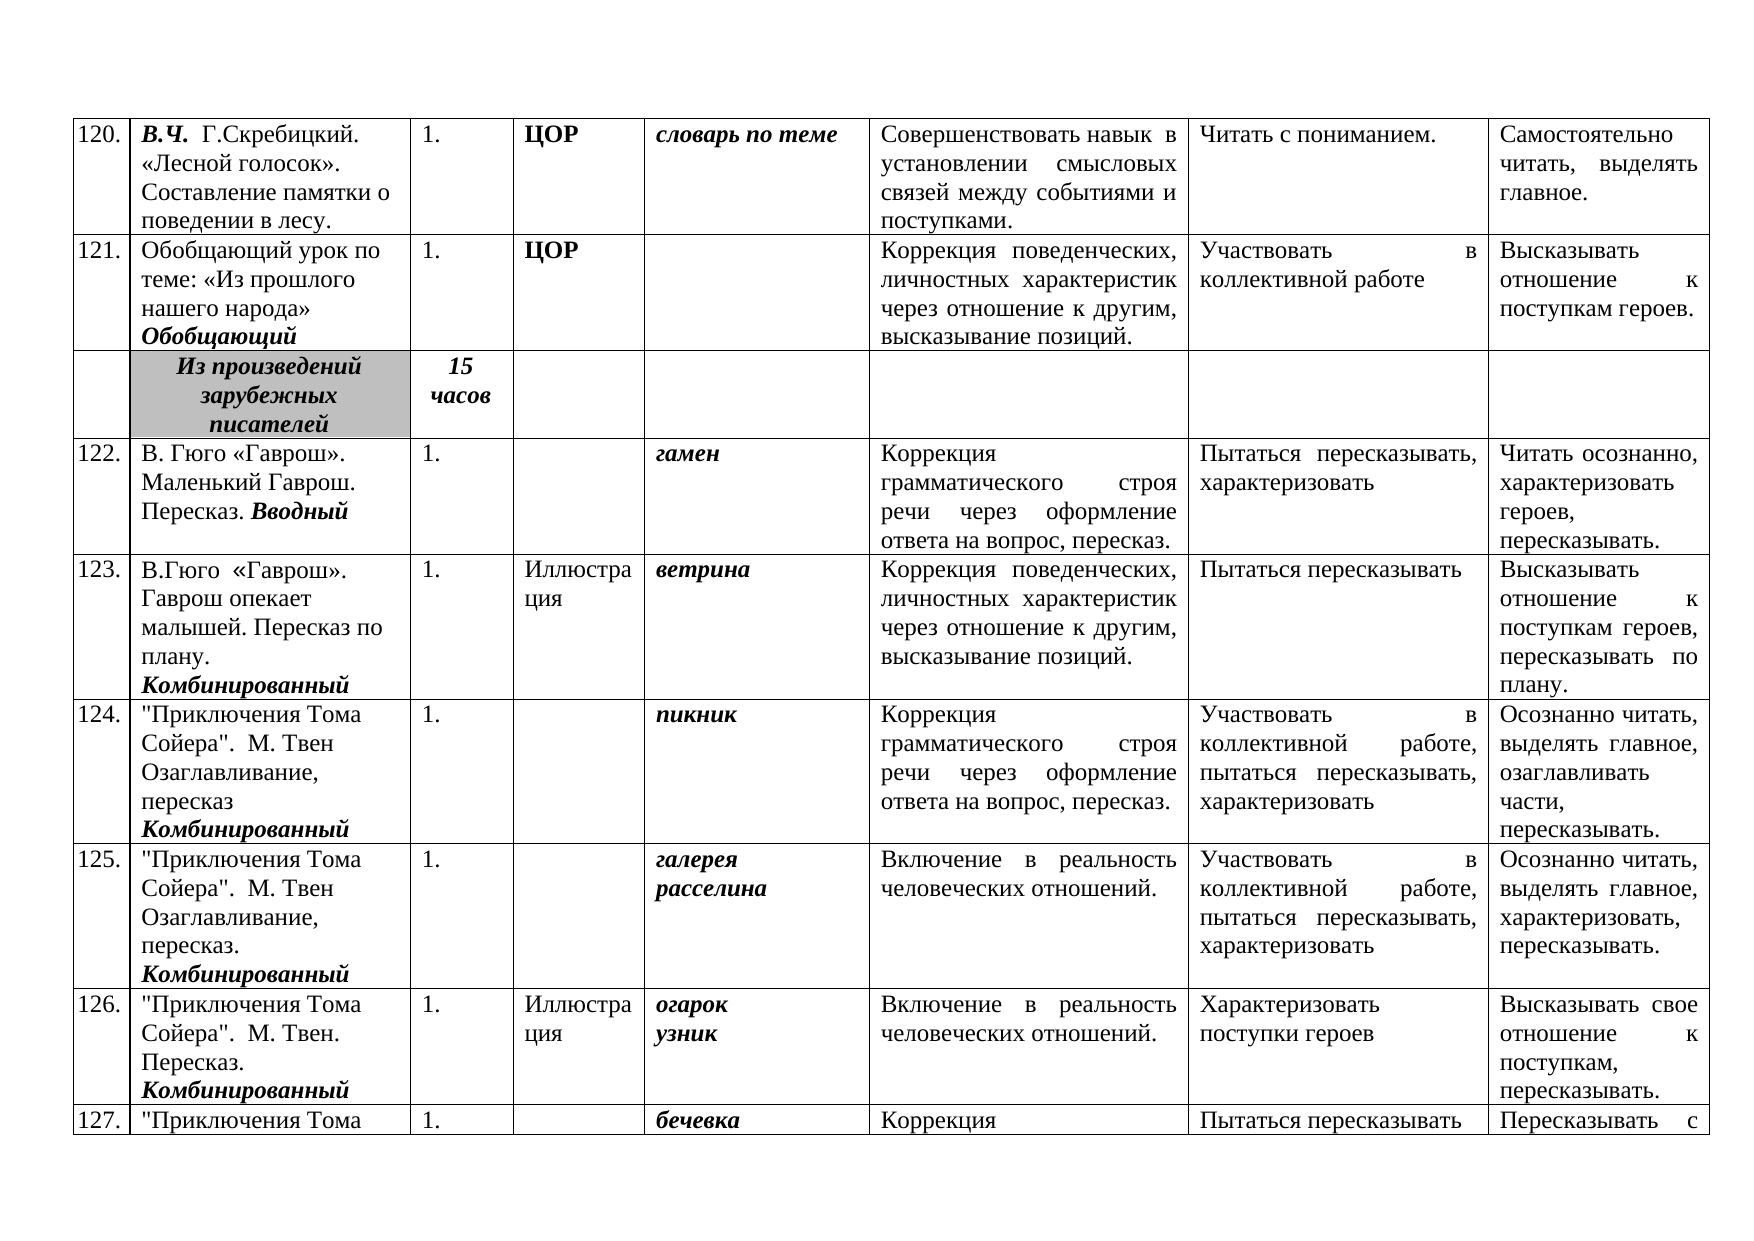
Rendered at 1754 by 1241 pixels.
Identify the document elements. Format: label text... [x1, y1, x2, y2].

table_cell "Приключения Тома Сойера". М. Твен Озаглавливание, пересказ. Комбинированный [131, 844, 410, 988]
table_cell Характеризовать поступки героев [1189, 989, 1488, 1104]
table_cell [1489, 1105, 1709, 1134]
table_cell Обобщающий урок по теме: «Из прошлого нашего народа» Обобщающий [131, 235, 410, 350]
table_cell Включение в реальность человеческих отношений. [870, 989, 1188, 1104]
table_cell ветрина [645, 555, 869, 698]
table_cell 1. [411, 1105, 513, 1134]
table_cell Пытаться пересказывать [1189, 555, 1488, 698]
table_cell 126. [74, 989, 129, 1104]
table_cell 1. [411, 119, 513, 234]
table_cell "Приключения Тома Сойера". М. Твен. Пересказ. Комбинированный [131, 989, 410, 1104]
table_cell Участвовать в коллективной работе [1189, 235, 1488, 350]
table_cell 122. [74, 439, 129, 553]
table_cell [131, 1105, 410, 1134]
table_cell Самостоятельно читать, выделять главное. [1489, 119, 1709, 234]
table_cell В. Гюго «Гаврош». Маленький Гаврош. Пересказ. Вводный [131, 439, 410, 553]
table_cell Коррекция поведенческих, личностных характеристик через отношение к другим, высказывание позиций. [870, 555, 1188, 698]
table_cell [514, 844, 644, 988]
table_cell [645, 351, 869, 437]
table_cell 124. [74, 700, 129, 843]
table_cell [514, 351, 644, 437]
table_cell [870, 351, 1188, 437]
table_cell огарок узник [645, 989, 869, 1104]
table_cell гамен [645, 439, 869, 553]
table_cell Высказывать свое отношение к поступкам, пересказывать. [1489, 989, 1709, 1104]
table_cell [645, 235, 869, 350]
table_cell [870, 1105, 1188, 1134]
table_cell "Приключения Тома Сойера". М. Твен Озаглавливание, пересказ Комбинированный [131, 700, 410, 843]
table_cell Коррекция грамматического строя речи через оформление ответа на вопрос, пересказ. [870, 700, 1188, 843]
table_cell [74, 351, 129, 437]
table_cell Иллюстрация [514, 989, 644, 1104]
table_cell пикник [645, 700, 869, 843]
table_cell 1. [411, 989, 513, 1104]
table_cell словарь по теме [645, 119, 869, 234]
table_cell галерея расселина [645, 844, 869, 988]
table_cell Осознанно читать, выделять главное, озаглавливать части, пересказывать. [1489, 700, 1709, 843]
table_cell ЦОР [514, 235, 644, 350]
table_cell бечевка [645, 1105, 869, 1134]
table_cell Пытаться пересказывать, характеризовать [1189, 439, 1488, 553]
table_cell ЦОР [514, 119, 644, 234]
table_cell 121. [74, 235, 129, 350]
table_cell Иллюстрация [514, 555, 644, 698]
table_cell Осознанно читать, выделять главное, характеризовать, пересказывать. [1489, 844, 1709, 988]
table_cell 127. [74, 1105, 129, 1134]
table_cell В.Гюго «Гаврош». Гаврош опекает малышей. Пересказ по плану. Комбинированный [131, 555, 410, 698]
table_cell Высказывать отношение к поступкам героев. [1489, 235, 1709, 350]
table_cell [514, 439, 644, 553]
table_cell 1. [411, 700, 513, 843]
table_cell Коррекция поведенческих, личностных характеристик через отношение к другим, высказывание позиций. [870, 235, 1188, 350]
table_cell Участвовать в коллективной работе, пытаться пересказывать, характеризовать [1189, 700, 1488, 843]
table_cell [1489, 351, 1709, 437]
table_cell Включение в реальность человеческих отношений. [870, 844, 1188, 988]
table_cell Из произведений зарубежных писателей [131, 351, 410, 437]
table_cell Коррекция грамматического строя речи через оформление ответа на вопрос, пересказ. [870, 439, 1188, 553]
table_cell 125. [74, 844, 129, 988]
table_cell [514, 700, 644, 843]
table_cell 1. [411, 555, 513, 698]
table_cell 15 часов [411, 351, 513, 437]
table_cell В.Ч. Г.Скребицкий. «Лесной голосок». Составление памятки о поведении в лесу. [131, 119, 410, 234]
table_cell Высказывать отношение к поступкам героев, пересказывать по плану. [1489, 555, 1709, 698]
table_cell Совершенствовать навык в установлении смысловых связей между событиями и поступками. [870, 119, 1188, 234]
table_cell Читать с пониманием. [1189, 119, 1488, 234]
table_cell 1. [411, 844, 513, 988]
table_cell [1189, 1105, 1488, 1134]
table_cell 1. [411, 439, 513, 553]
table_cell [1189, 351, 1488, 437]
table_cell 120. [74, 119, 129, 234]
table_cell 1. [411, 235, 513, 350]
table_cell Читать осознанно, характеризовать героев, пересказывать. [1489, 439, 1709, 553]
table_cell 123. [74, 555, 129, 698]
table_cell Участвовать в коллективной работе, пытаться пересказывать, характеризовать [1189, 844, 1488, 988]
table_cell [514, 1105, 644, 1134]
